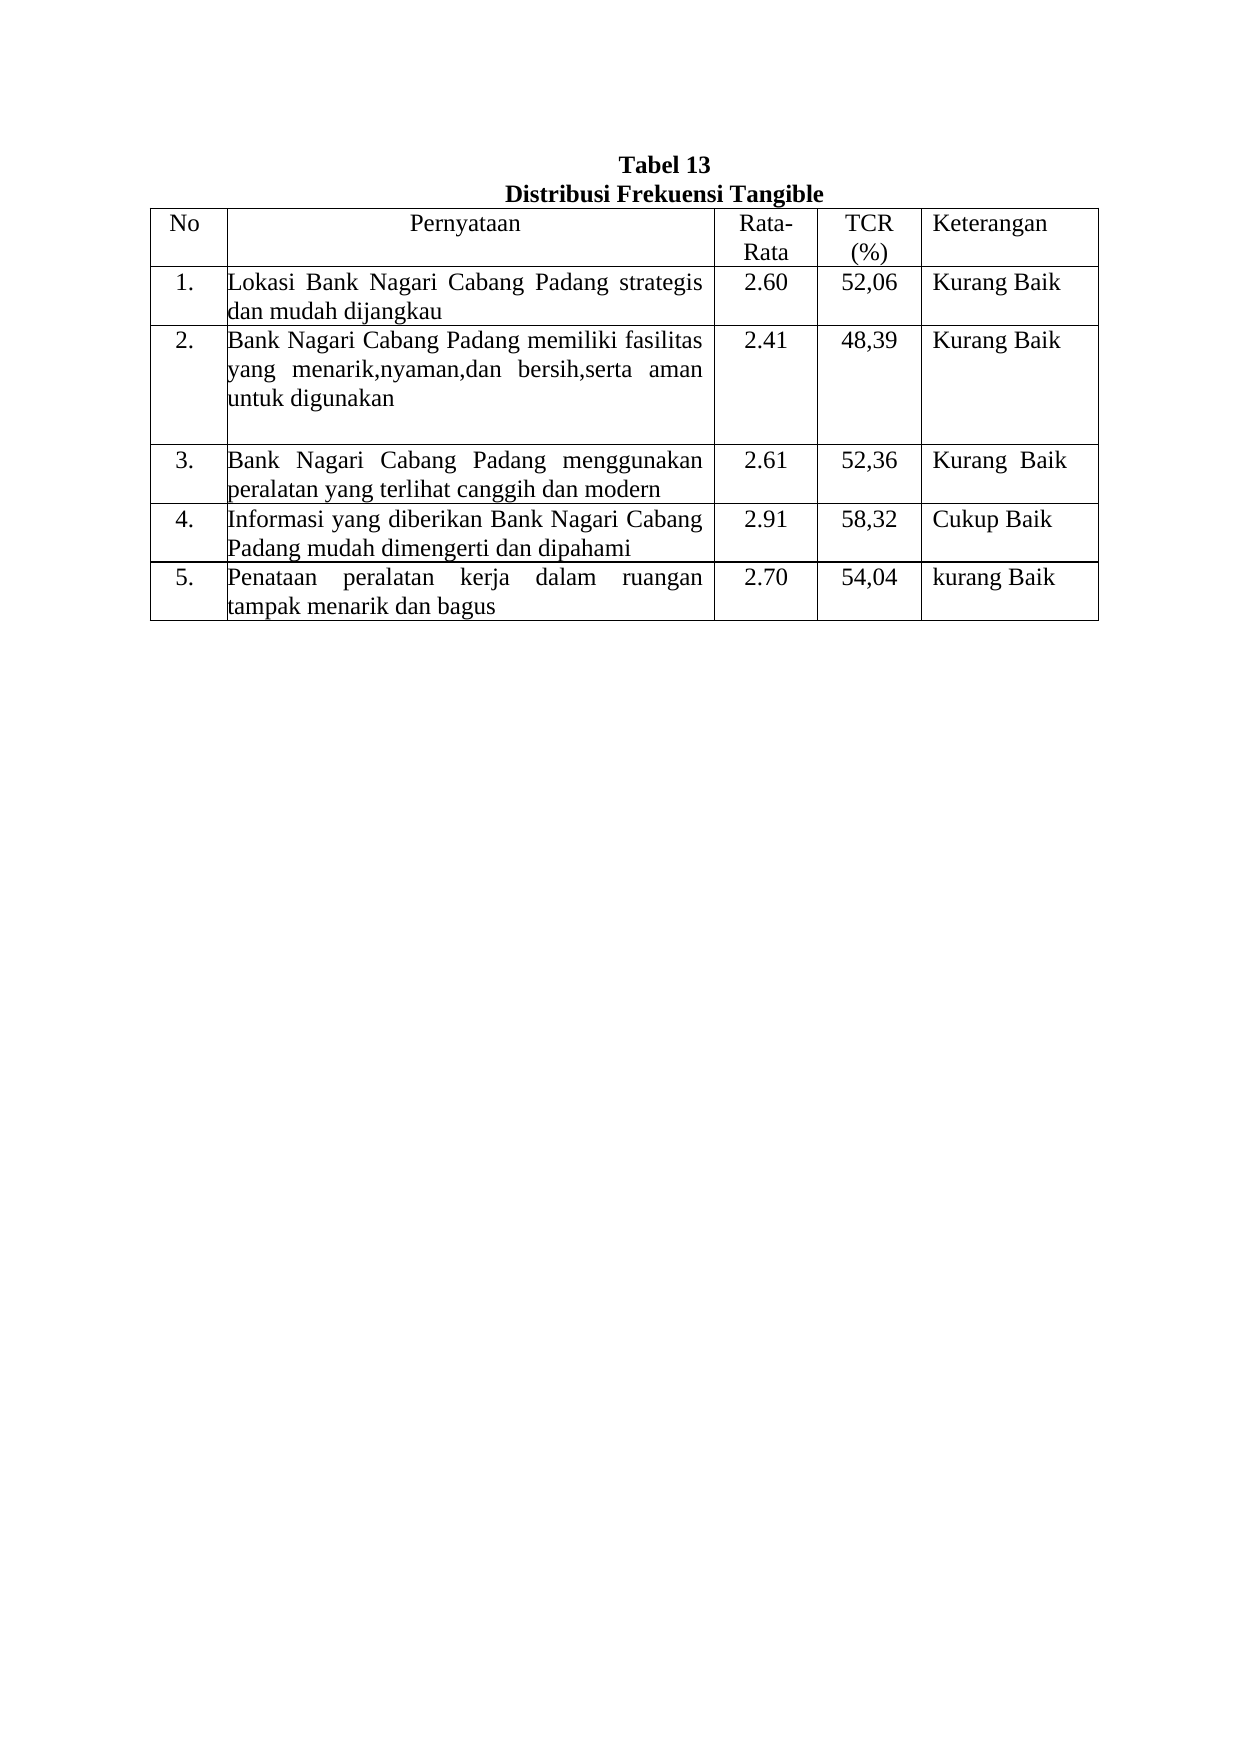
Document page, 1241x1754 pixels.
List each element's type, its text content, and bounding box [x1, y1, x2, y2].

table_header TCR (%) [818, 209, 921, 266]
table_cell Kurang Baik [922, 326, 1098, 444]
table_cell 52,36 [818, 445, 921, 503]
table_cell Bank Nagari Cabang Padang menggunakan peralatan yang terlihat canggih dan modern [228, 445, 714, 503]
text Tabel 13 [150, 150, 1090, 179]
text Distribusi Frekuensi Tangible [150, 179, 1090, 207]
table_cell Penataan peralatan kerja dalam ruangan tampak menarik dan bagus [228, 563, 714, 620]
table_cell 2. [151, 326, 227, 444]
table_cell 2.60 [715, 267, 817, 324]
table_cell 1. [151, 267, 227, 324]
table_cell 2.91 [715, 504, 817, 561]
table_cell 4. [151, 504, 227, 561]
table_cell kurang Baik [922, 563, 1098, 620]
table_header Pernyataan [228, 209, 714, 266]
table_cell Kurang Baik [922, 267, 1098, 324]
table_cell Informasi yang diberikan Bank Nagari Cabang Padang mudah dimengerti dan dipahami [228, 504, 714, 561]
table_cell Cukup Baik [922, 504, 1098, 561]
table_cell Lokasi Bank Nagari Cabang Padang strategis dan mudah dijangkau [228, 267, 714, 324]
table_header Rata-Rata [715, 209, 817, 266]
table_cell Kurang Baik [922, 445, 1098, 503]
table_cell 2.41 [715, 326, 817, 444]
table_header No [151, 209, 227, 266]
table_cell 2.61 [715, 445, 817, 503]
table_cell Bank Nagari Cabang Padang memiliki fasilitas yang menarik,nyaman,dan bersih,serta aman untuk digunakan [228, 326, 714, 444]
table_cell 58,32 [818, 504, 921, 561]
table_cell 48,39 [818, 326, 921, 444]
table_cell 2.70 [715, 563, 817, 620]
table_cell 54,04 [818, 563, 921, 620]
table_cell 5. [151, 563, 227, 620]
table_cell 3. [151, 445, 227, 503]
table_header Keterangan [922, 209, 1098, 266]
table_cell 52,06 [818, 267, 921, 324]
